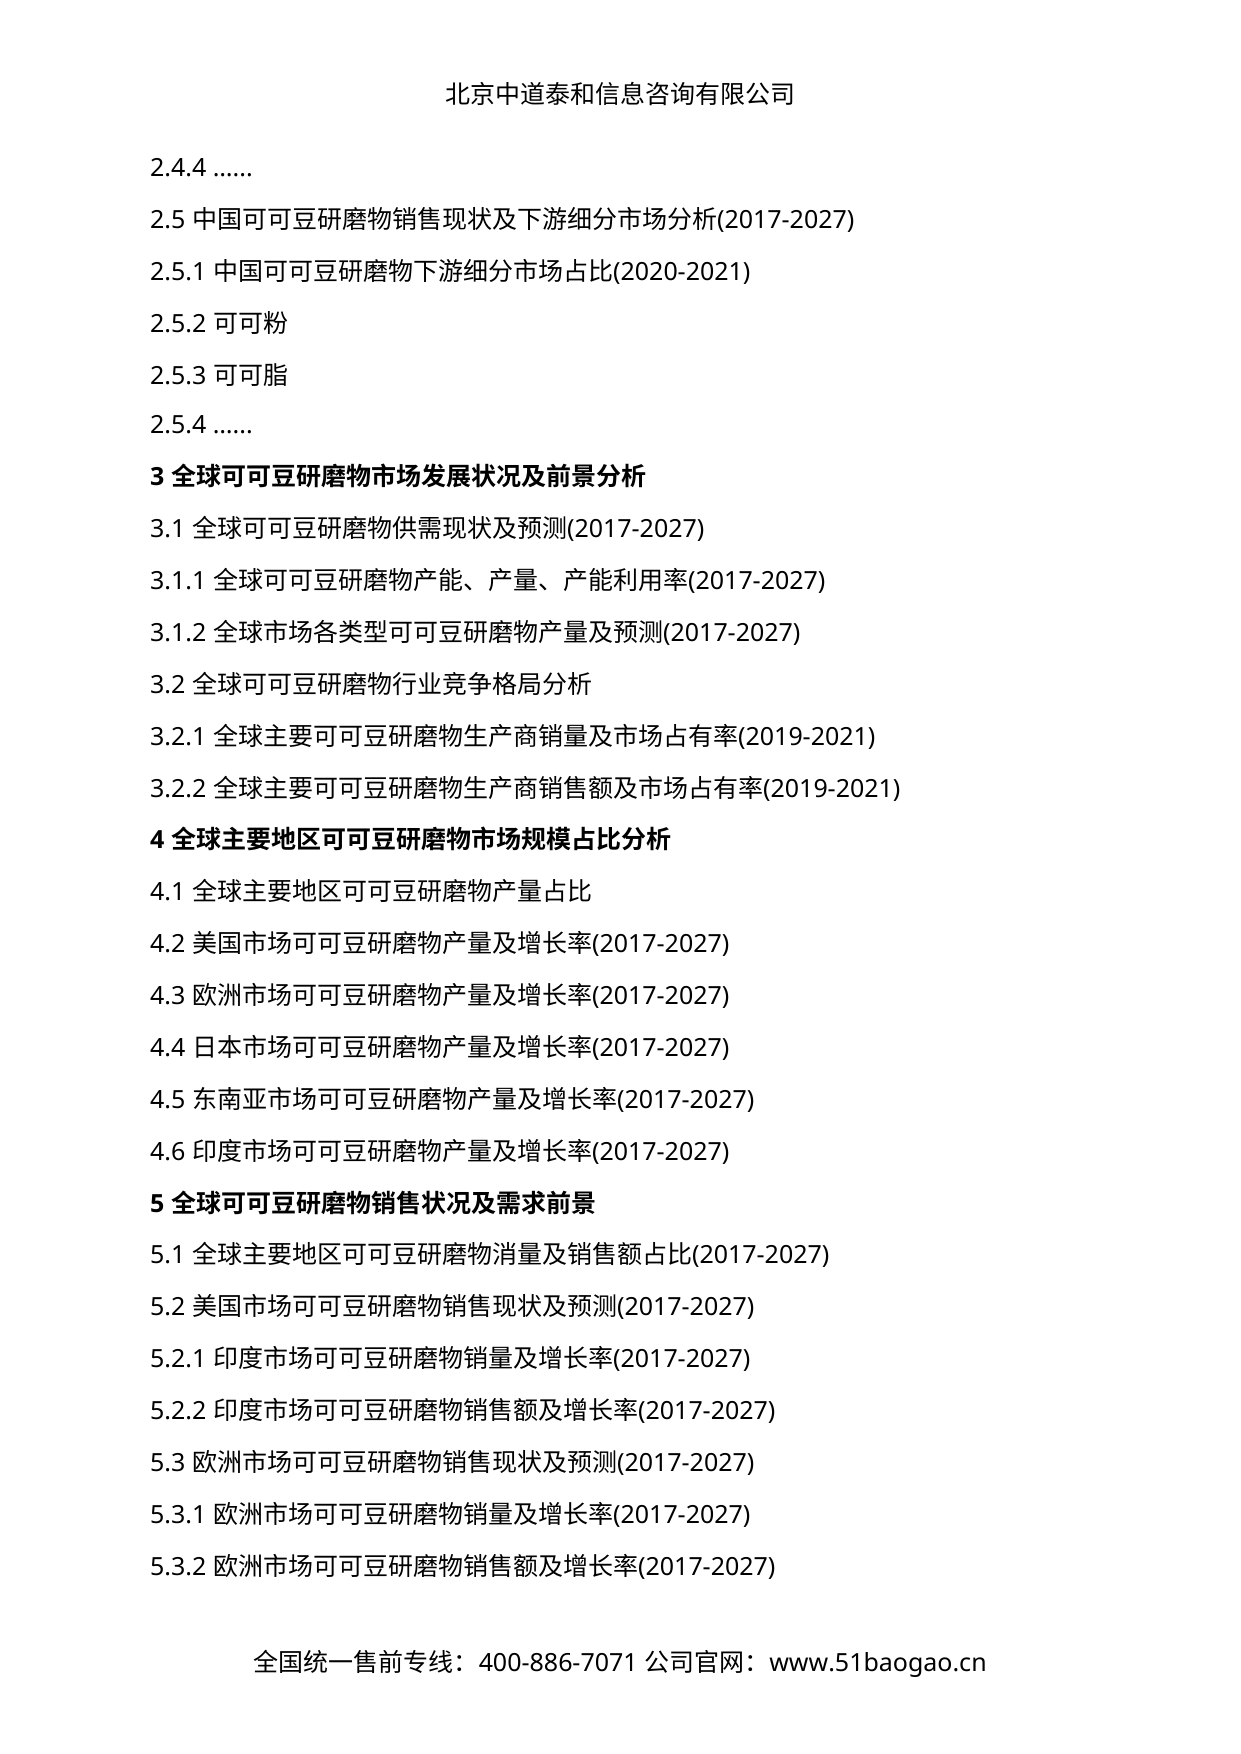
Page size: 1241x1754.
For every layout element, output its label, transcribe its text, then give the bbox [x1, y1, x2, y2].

text 4 全球主要地区可可豆研磨物市场规模占比分析 [150, 820, 1090, 856]
text 2.4.4 …... [150, 150, 1090, 184]
text 5 全球可可豆研磨物销售状况及需求前景 [150, 1183, 1090, 1219]
text 3 全球可可豆研磨物市场发展状况及前景分析 [150, 457, 1090, 493]
text 5.2.1 印度市场可可豆研磨物销量及增长率(2017-2027) [150, 1339, 1090, 1375]
text 2.5 中国可可豆研磨物销售现状及下游细分市场分析(2017-2027) [150, 200, 1090, 236]
text 4.2 美国市场可可豆研磨物产量及增长率(2017-2027) [150, 924, 1090, 960]
text 5.3.2 欧洲市场可可豆研磨物销售额及增长率(2017-2027) [150, 1546, 1090, 1582]
text 3.2.1 全球主要可可豆研磨物生产商销量及市场占有率(2019-2021) [150, 716, 1090, 752]
text 5.2.2 印度市场可可豆研磨物销售额及增长率(2017-2027) [150, 1391, 1090, 1427]
text 5.2 美国市场可可豆研磨物销售现状及预测(2017-2027) [150, 1287, 1090, 1323]
text 3.1.1 全球可可豆研磨物产能、产量、产能利用率(2017-2027) [150, 561, 1090, 597]
text 4.6 印度市场可可豆研磨物产量及增长率(2017-2027) [150, 1131, 1090, 1167]
text 5.3 欧洲市场可可豆研磨物销售现状及预测(2017-2027) [150, 1442, 1090, 1479]
text 4.3 欧洲市场可可豆研磨物产量及增长率(2017-2027) [150, 976, 1090, 1012]
text 5.1 全球主要地区可可豆研磨物消量及销售额占比(2017-2027) [150, 1235, 1090, 1271]
text 5.3.1 欧洲市场可可豆研磨物销量及增长率(2017-2027) [150, 1494, 1090, 1531]
text 2.5.3 可可脂 [150, 355, 1090, 392]
text 2.5.2 可可粉 [150, 303, 1090, 340]
text 4.1 全球主要地区可可豆研磨物产量占比 [150, 872, 1090, 908]
text 2.5.1 中国可可豆研磨物下游细分市场占比(2020-2021) [150, 252, 1090, 288]
text 3.1.2 全球市场各类型可可豆研磨物产量及预测(2017-2027) [150, 612, 1090, 649]
text 4.4 日本市场可可豆研磨物产量及增长率(2017-2027) [150, 1027, 1090, 1064]
text 3.1 全球可可豆研磨物供需现状及预测(2017-2027) [150, 509, 1090, 545]
text 4.5 东南亚市场可可豆研磨物产量及增长率(2017-2027) [150, 1079, 1090, 1116]
text 3.2 全球可可豆研磨物行业竞争格局分析 [150, 664, 1090, 701]
text 3.2.2 全球主要可可豆研磨物生产商销售额及市场占有率(2019-2021) [150, 768, 1090, 804]
text 2.5.4 …... [150, 407, 1090, 441]
